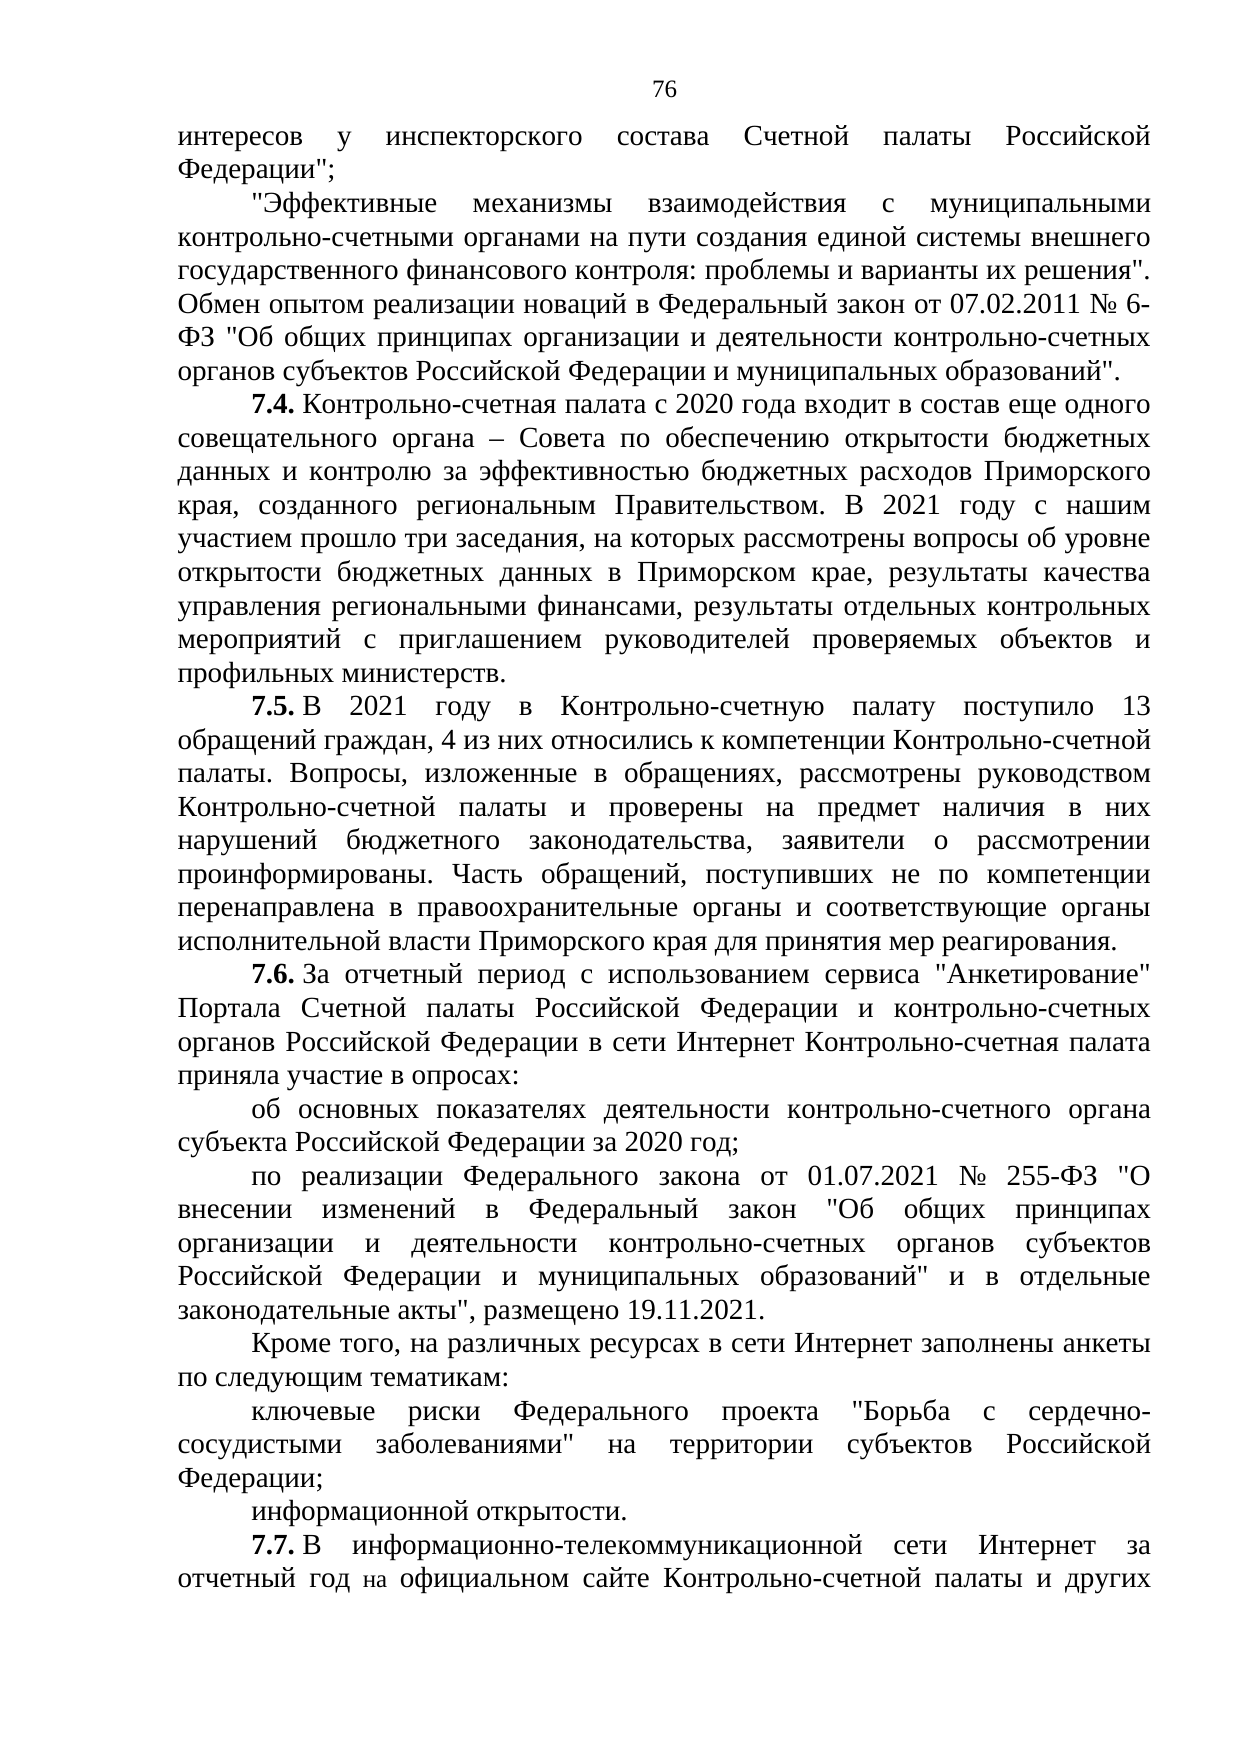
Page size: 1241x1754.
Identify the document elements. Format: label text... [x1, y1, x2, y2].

text об основных показателях деятельности контрольно-счетного органа субъекта Российской Федерации за 2020 год; [177, 1091, 1152, 1158]
text "Эффективные механизмы взаимодействия с муниципальными контрольно-счетными органами на пути создания единой системы внешнего государственного финансового контроля: проблемы и варианты их решения". Обмен опытом реализации новаций в Федеральный закон от 07.02.2011 № 6-ФЗ "Об общих принципах организации и деятельности контрольно-счетных органов субъектов Российской Федерации и муниципальных образований". [177, 185, 1152, 386]
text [177, 118, 1152, 185]
text ключевые риски Федерального проекта "Борьба с сердечно-сосудистыми заболеваниями" на территории субъектов Российской Федерации; [177, 1393, 1152, 1493]
text 7.5. В 2021 году в Контрольно-счетную палату поступило 13 обращений граждан, 4 из них относились к компетенции Контрольно-счетной палаты. Вопросы, изложенные в обращениях, рассмотрены руководством Контрольно-счетной палаты и проверены на предмет наличия в них нарушений бюджетного законодательства, заявители о рассмотрении проинформированы. Часть обращений, поступивших не по компетенции перенаправлена в правоохранительные органы и соответствующие органы исполнительной власти Приморского края для принятия мер реагирования. [177, 688, 1152, 957]
text по реализации Федерального закона от 01.07.2021 № 255-ФЗ "О внесении изменений в Федеральный закон "Об общих принципах организации и деятельности контрольно-счетных органов субъектов Российской Федерации и муниципальных образований" и в отдельные законодательные акты", размещено 19.11.2021. [177, 1158, 1152, 1326]
text 7.4. Контрольно-счетная палата с 2020 года входит в состав еще одного совещательного органа – Совета по обеспечению открытости бюджетных данных и контролю за эффективностью бюджетных расходов Приморского края, созданного региональным Правительством. В 2021 году с нашим участием прошло три заседания, на которых рассмотрены вопросы об уровне открытости бюджетных данных в Приморском крае, результаты качества управления региональными финансами, результаты отдельных контрольных мероприятий с приглашением руководителей проверяемых объектов и профильных министерств. [177, 386, 1152, 688]
text 7.6. За отчетный период с использованием сервиса "Анкетирование" Портала Счетной палаты Российской Федерации и контрольно-счетных органов Российской Федерации в сети Интернет Контрольно-счетная палата приняла участие в опросах: [177, 957, 1152, 1091]
text Кроме того, на различных ресурсах в сети Интернет заполнены анкеты по следующим тематикам: [177, 1326, 1152, 1393]
text информационной открытости. [177, 1493, 1152, 1527]
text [177, 1527, 1152, 1594]
